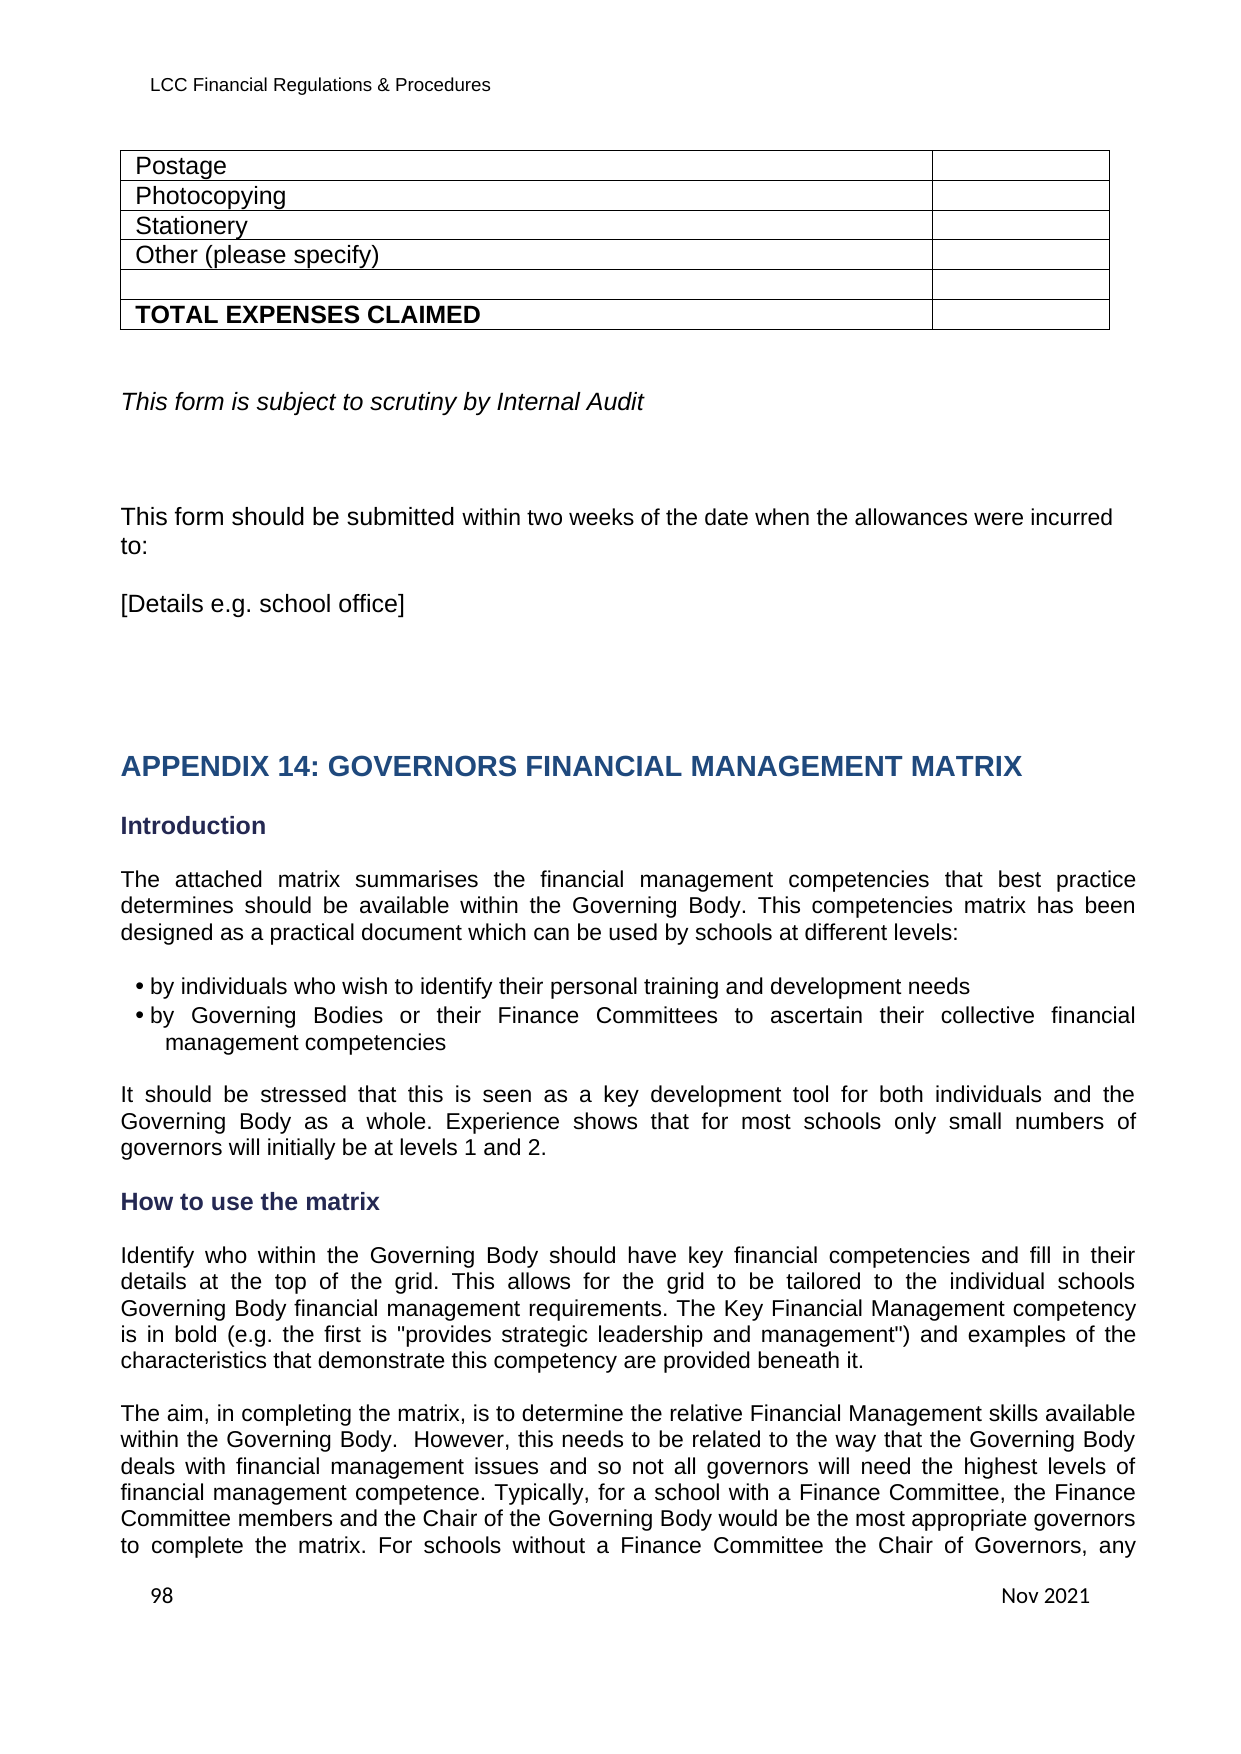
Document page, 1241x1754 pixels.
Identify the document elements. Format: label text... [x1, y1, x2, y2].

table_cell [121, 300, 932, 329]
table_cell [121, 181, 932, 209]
text It should be stressed that this is seen as a key development tool for both individuals and the Governing Body as a whole. Experience shows that for most schools only small numbers of governors will initially be at levels 1 and 2. [120, 1081, 1137, 1160]
text The attached matrix summarises the financial management competencies that best practice determines should be available within the Governing Body. This competencies matrix has been designed as a practical document which can be used by schools at different levels: [120, 866, 1137, 945]
text This form is subject to scrutiny by Internal Audit [120, 387, 1137, 416]
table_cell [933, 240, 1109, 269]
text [120, 1400, 1137, 1558]
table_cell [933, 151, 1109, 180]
list by Governing Bodies or their Finance Committees to ascertain their collective financial management competencies [135, 1000, 1137, 1055]
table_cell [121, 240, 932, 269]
text Identify who within the Governing Body should have key financial competencies and fill in their details at the top of the grid. This allows for the grid to be tailored to the individual schools Governing Body financial management requirements. The Key Financial Management competency is in bold (e.g. the first is "provides strategic leadership and management") and examples of the characteristics that demonstrate this competency are provided beneath it. [120, 1242, 1137, 1374]
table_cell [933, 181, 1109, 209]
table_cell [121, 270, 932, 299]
text How to use the matrix [120, 1187, 1137, 1216]
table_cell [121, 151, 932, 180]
text Introduction [120, 811, 1137, 839]
text This form should be submitted within two weeks of the date when the allowances were incurred to: [120, 502, 1137, 560]
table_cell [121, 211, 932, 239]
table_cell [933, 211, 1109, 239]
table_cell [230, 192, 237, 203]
list by individuals who wish to identify their personal training and development needs [135, 971, 1137, 1000]
text APPENDIX 14: GOVERNORS FINANCIAL MANAGEMENT MATRIX [120, 749, 1137, 783]
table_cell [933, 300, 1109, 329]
text [Details e.g. school office] [120, 588, 1137, 617]
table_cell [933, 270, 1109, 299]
